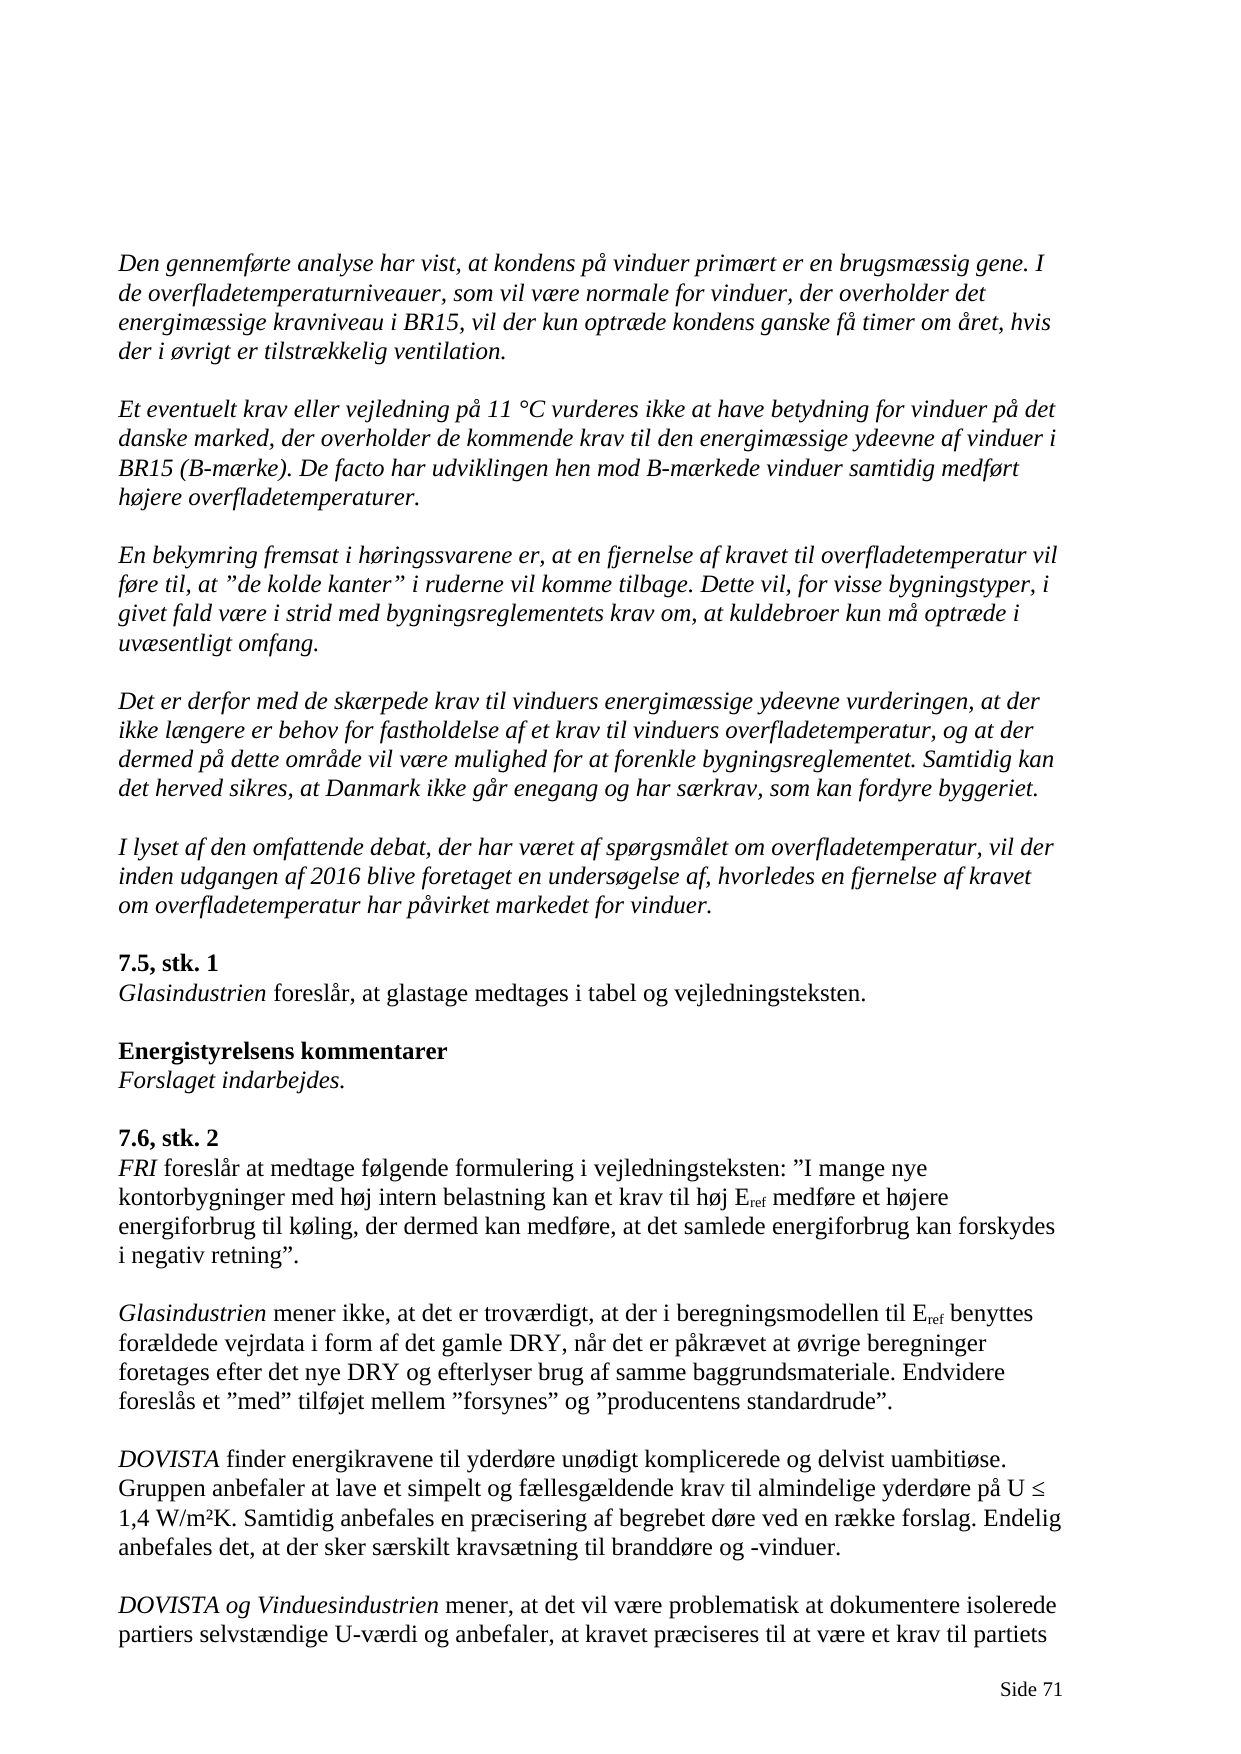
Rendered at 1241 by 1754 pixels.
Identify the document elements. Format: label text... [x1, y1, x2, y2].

text Forslaget indarbejdes. [118, 1065, 1063, 1094]
text Den gennemførte analyse har vist, at kondens på vinduer primært er en brugsmæssig gene. I de overfladetemperaturniveauer, som vil være normale for vinduer, der overholder det energimæssige kravniveau i BR15, vil der kun optræde kondens ganske få timer om året, hvis der i øvrigt er tilstrækkelig ventilation. [118, 248, 1063, 365]
text I lyset af den omfattende debat, der har været af spørgsmålet om overfladetemperatur, vil der inden udgangen af 2016 blive foretaget en undersøgelse af, hvorledes en fjernelse af kravet om overfladetemperatur har påvirket markedet for vinduer. [118, 831, 1063, 919]
text En bekymring fremsat i høringssvarene er, at en fjernelse af kravet til overfladetemperatur vil føre til, at ”de kolde kanter” i ruderne vil komme tilbage. Dette vil, for visse bygningstyper, i givet fald være i strid med bygningsreglementets krav om, at kuldebroer kun må optræde i uvæsentligt omfang. [118, 540, 1063, 656]
text DOVISTA finder energikravene til yderdøre unødigt komplicerede og delvist uambitiøse. Gruppen anbefaler at lave et simpelt og fællesgældende krav til almindelige yderdøre på U ≤ 1,4 W/m²K. Samtidig anbefales en præcisering af begrebet døre ved en række forslag. Endelig anbefales det, at der sker særskilt kravsætning til branddøre og -vinduer. [118, 1444, 1063, 1561]
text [118, 1590, 1063, 1648]
text 7.6, stk. 2 [118, 1123, 1063, 1152]
text Et eventuelt krav eller vejledning på 11 °C vurderes ikke at have betydning for vinduer på det danske marked, der overholder de kommende krav til den energimæssige ydeevne af vinduer i BR15 (B-mærke). De facto har udviklingen hen mod B-mærkede vinduer samtidig medført højere overfladetemperaturer. [118, 394, 1063, 511]
text Det er derfor med de skærpede krav til vinduers energimæssige ydeevne vurderingen, at der ikke længere er behov for fastholdelse af et krav til vinduers overfladetemperatur, og at der dermed på dette område vil være mulighed for at forenkle bygningsreglementet. Samtidig kan det herved sikres, at Danmark ikke går enegang og har særkrav, som kan fordyre byggeriet. [118, 686, 1063, 802]
text Glasindustrien foreslår, at glastage medtages i tabel og vejledningsteksten. [118, 977, 1063, 1006]
text FRI foreslår at medtage følgende formulering i vejledningsteksten: ”I mange nye kontorbygninger med høj intern belastning kan et krav til høj Eref medføre et højere energiforbrug til køling, der dermed kan medføre, at det samlede energiforbrug kan forskydes i negativ retning”. [118, 1152, 1063, 1269]
text 7.5, stk. 1 [118, 948, 1063, 977]
text Energistyrelsens kommentarer [118, 1036, 1063, 1065]
text Glasindustrien mener ikke, at det er troværdigt, at der i beregningsmodellen til Eref benyttes forældede vejrdata i form af det gamle DRY, når det er påkrævet at øvrige beregninger foretages efter det nye DRY og efterlyser brug af samme baggrundsmateriale. Endvidere foreslås et ”med” tilføjet mellem ”forsynes” og ”producentens standardrude”. [118, 1298, 1063, 1415]
